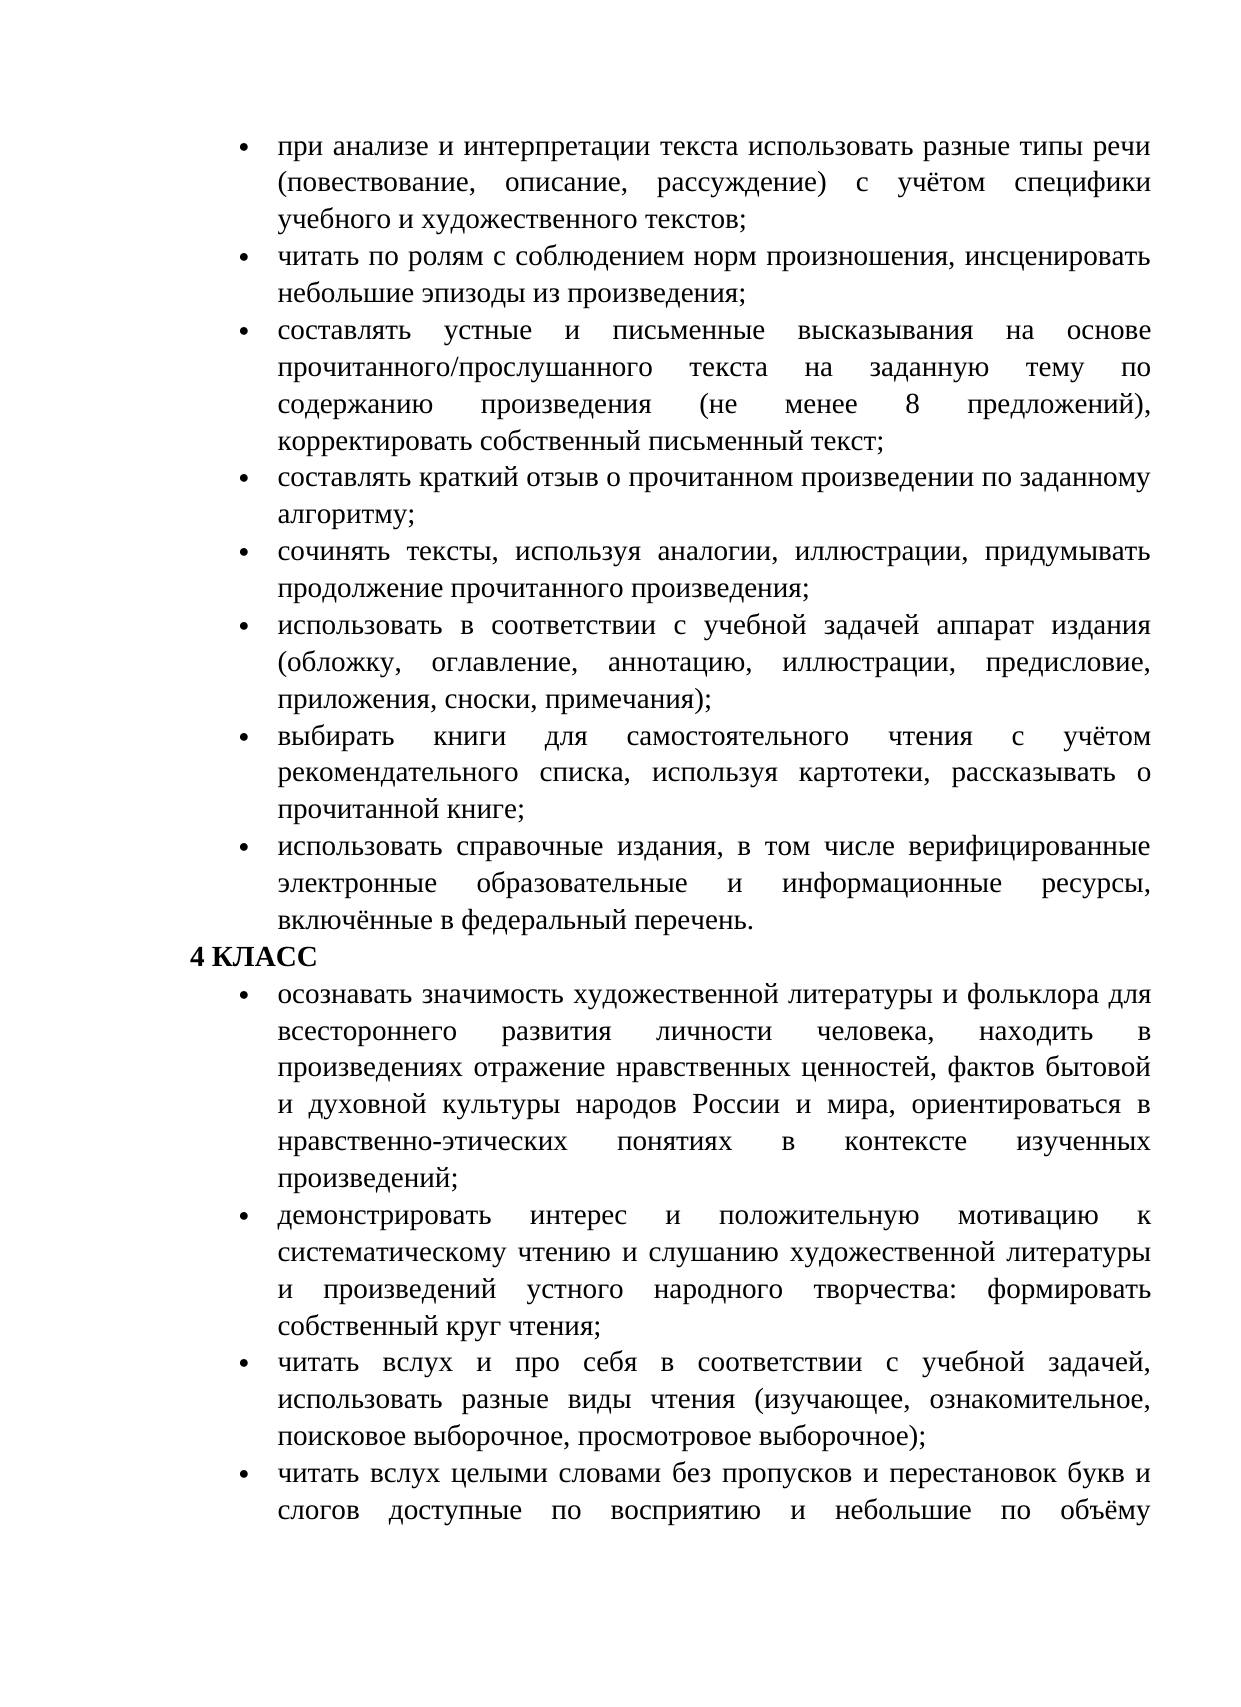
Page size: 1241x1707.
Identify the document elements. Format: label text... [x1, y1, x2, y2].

list сочинять тексты, используя аналогии, иллюстрации, придумывать продолжение прочитанного произведения; [240, 533, 1152, 604]
list выбирать книги для самостоятельного чтения с учётом рекомендательного списка, используя картотеки, рассказывать о прочитанной книге; [240, 718, 1152, 825]
list составлять краткий отзыв о прочитанном произведении по заданному алгоритму; [240, 459, 1152, 530]
list составлять устные и письменные высказывания на основе прочитанного/прослушанного текста на заданную тему по содержанию произведения (не менее 8 предложений), корректировать собственный письменный текст; [240, 312, 1152, 456]
list читать вслух и про себя в соответствии с учебной задачей, использовать разные виды чтения (изучающее, ознакомительное, поисковое выборочное, просмотровое выборочное); [240, 1344, 1152, 1452]
list при анализе и интерпретации текста использовать разные типы речи (повествование, описание, рассуждение) с учётом специфики учебного и художественного текстов; [240, 128, 1152, 235]
list осознавать значимость художественной литературы и фольклора для всестороннего развития личности человека, находить в произведениях отражение нравственных ценностей, фактов бытовой и духовной культуры народов России и мира, ориентироваться в нравственно-этических понятиях в контексте изученных произведений; [240, 976, 1152, 1194]
list читать по ролям с соблюдением норм произношения, инсценировать небольшие эпизоды из произведения; [240, 238, 1152, 309]
list использовать справочные издания, в том числе верифицированные электронные образовательные и информационные ресурсы, включённые в федеральный перечень. [240, 828, 1152, 936]
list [240, 1455, 1152, 1526]
list использовать в соответствии с учебной задачей аппарат издания (обложку, оглавление, аннотацию, иллюстрации, предисловие, приложения, сноски, примечания); [240, 607, 1152, 714]
text 4 КЛАСС [190, 939, 1152, 972]
list демонстрировать интерес и положительную мотивацию к систематическому чтению и слушанию художественной литературы и произведений устного народного творчества: формировать собственный круг чтения; [240, 1197, 1152, 1341]
